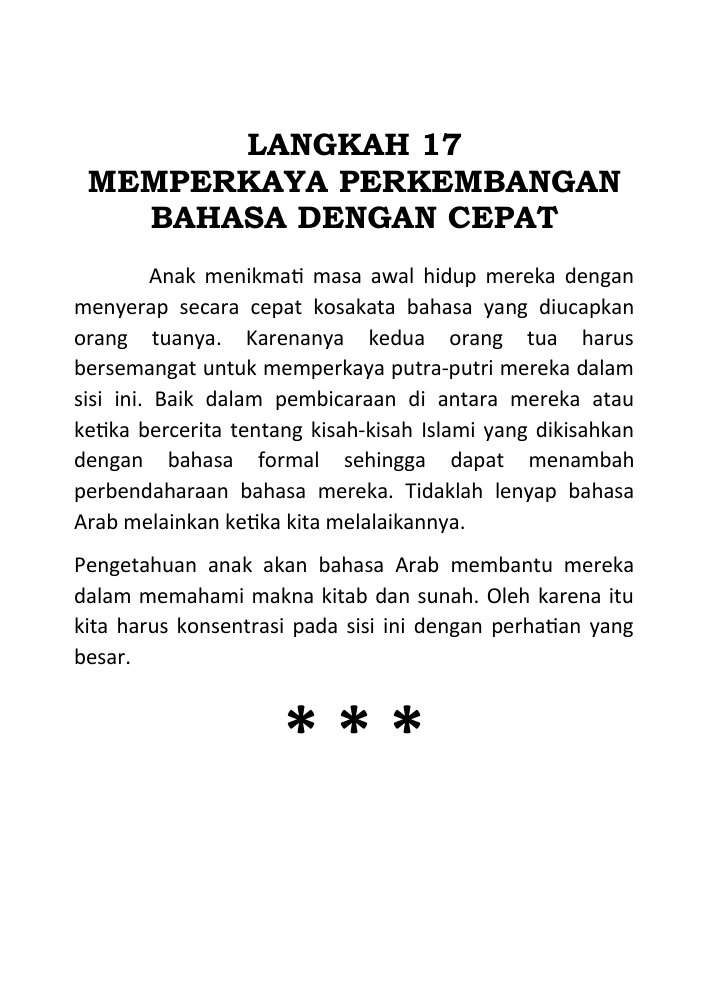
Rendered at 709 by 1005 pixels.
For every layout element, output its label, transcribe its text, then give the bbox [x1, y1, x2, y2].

text * * * [74, 686, 635, 775]
text Anak menikmati masa awal hidup mereka dengan menyerap secara cepat kosakata bahasa yang diucapkan orang tuanya. Karenanya kedua orang tua harus bersemangat untuk memperkaya putra-putri mereka dalam sisi ini. Baik dalam pembicaraan di antara mereka atau ketika bercerita tentang kisah-kisah Islami yang dikisahkan dengan bahasa formal sehingga dapat menambah perbendaharaan bahasa mereka. Tidaklah lenyap bahasa Arab melainkan ketika kita melalaikannya. [74, 261, 635, 535]
text Pengetahuan anak akan bahasa Arab membantu mereka dalam memahami makna kitab dan sunah. Oleh karena itu kita harus konsentrasi pada sisi ini dengan perhatian yang besar. [74, 550, 635, 670]
text LANGKAH 17 MEMPERKAYA PERKEMBANGAN BAHASA DENGAN CEPAT [74, 126, 635, 236]
